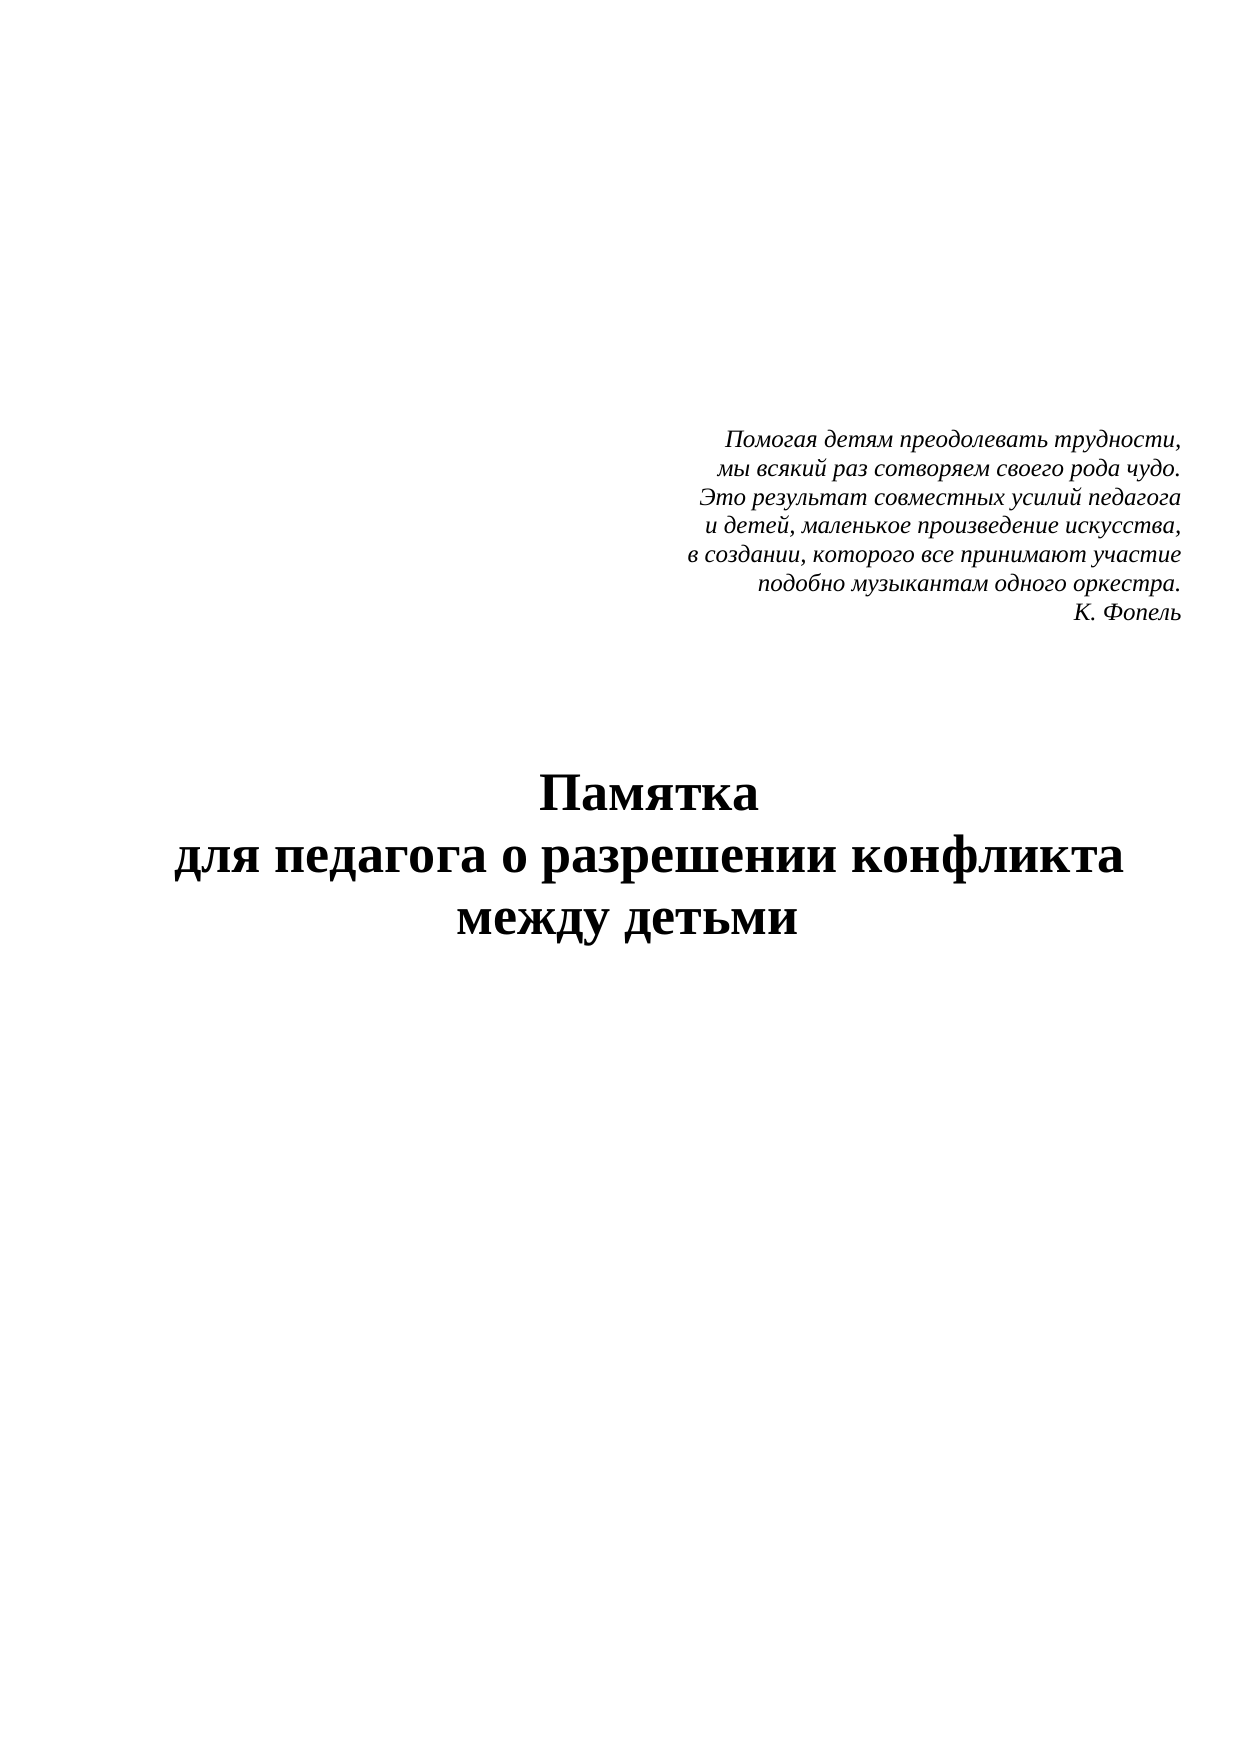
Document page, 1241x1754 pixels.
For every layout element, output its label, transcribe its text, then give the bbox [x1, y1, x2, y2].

text для педагога о разрешении конфликта между детьми [74, 822, 1181, 946]
text подобно музыкантам одного оркестра. [177, 568, 1181, 597]
text в создании, которого все принимают участие [177, 539, 1181, 568]
text Это результат совместных усилий педагога [177, 482, 1181, 510]
text мы всякий раз сотворяем своего рода чудо. [177, 453, 1181, 482]
text и детей, маленькое произведение искусства, [177, 510, 1181, 539]
text К. Фопель [74, 597, 1181, 625]
text Памятка [74, 759, 1181, 822]
text Помогая детям преодолевать трудности, [74, 424, 1181, 453]
